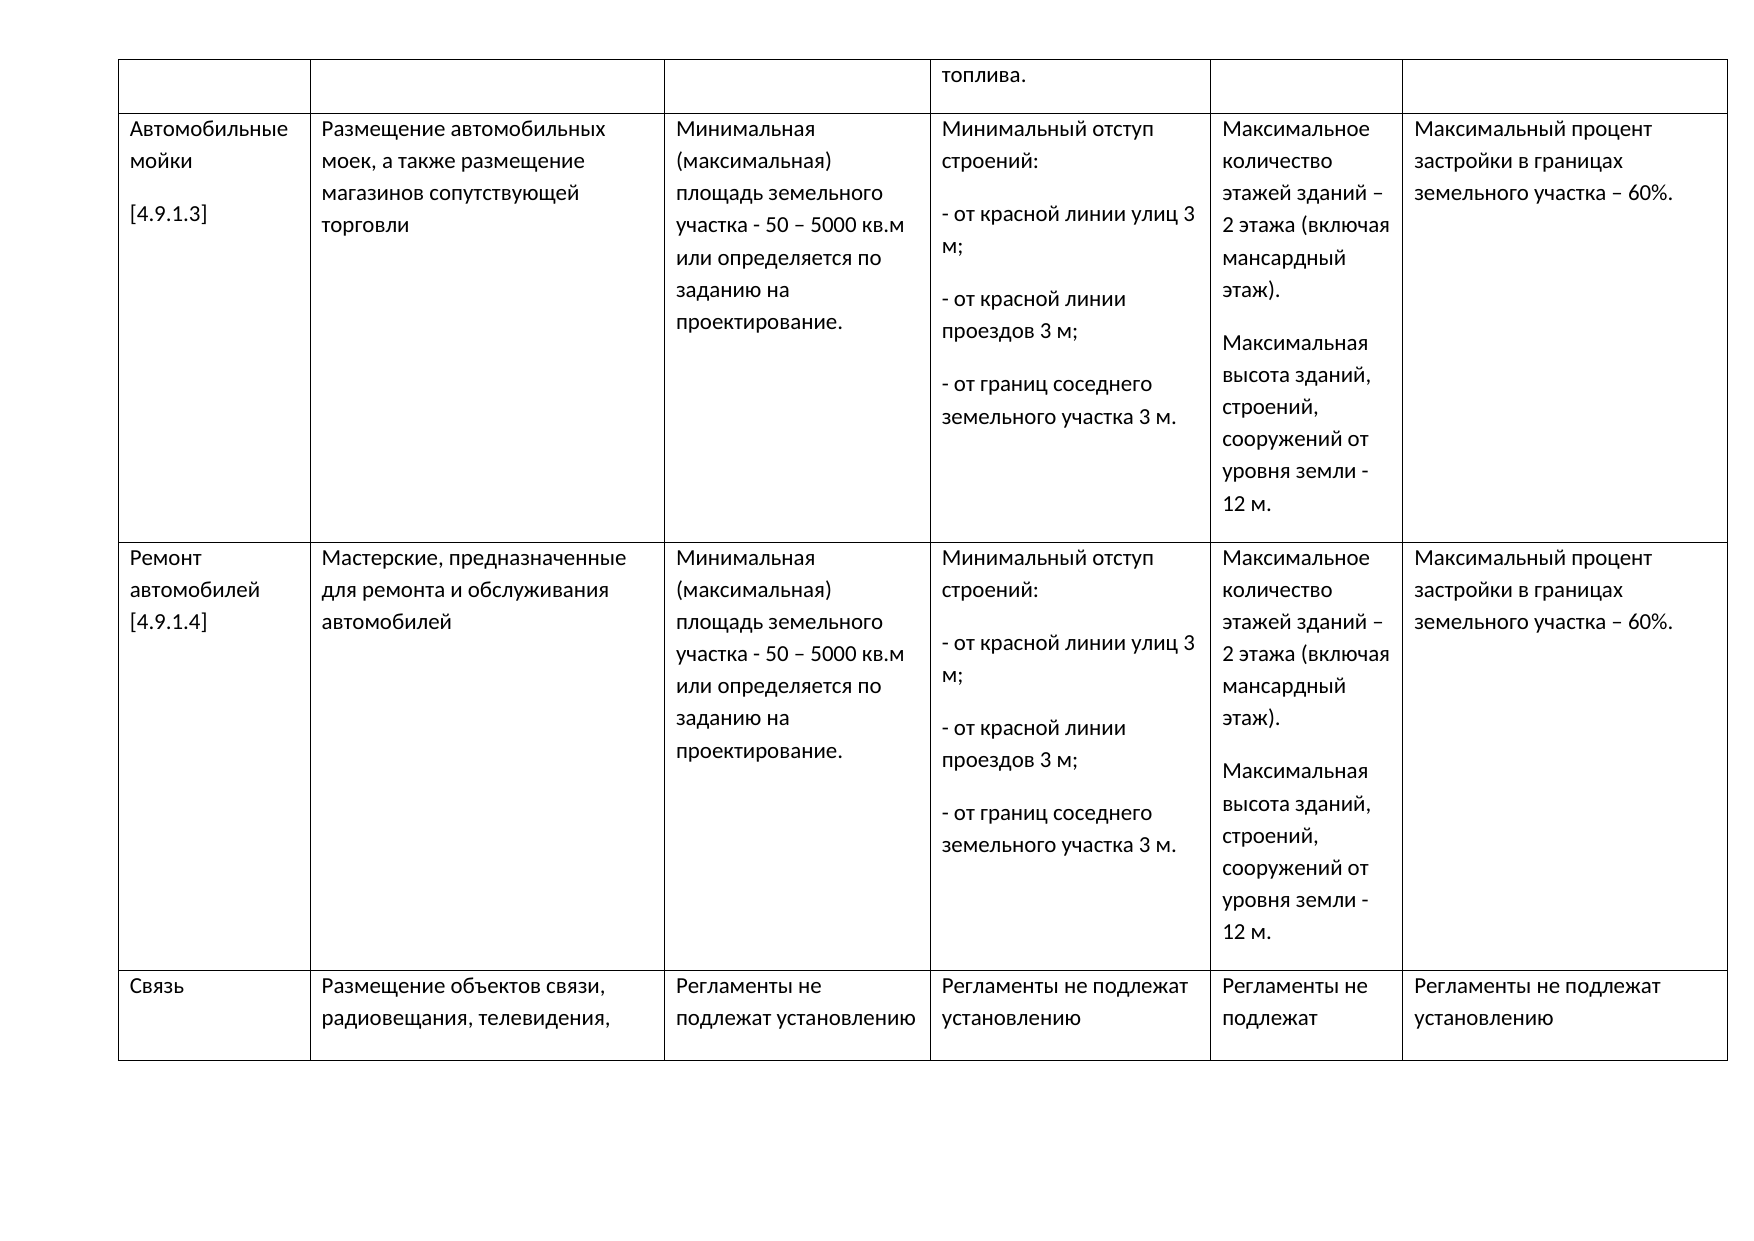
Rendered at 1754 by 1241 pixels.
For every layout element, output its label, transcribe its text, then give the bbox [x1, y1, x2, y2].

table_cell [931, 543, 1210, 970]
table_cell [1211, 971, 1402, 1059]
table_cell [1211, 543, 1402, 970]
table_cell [1211, 60, 1402, 113]
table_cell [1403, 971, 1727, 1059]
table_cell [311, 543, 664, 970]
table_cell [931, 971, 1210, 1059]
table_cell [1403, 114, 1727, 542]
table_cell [311, 60, 664, 113]
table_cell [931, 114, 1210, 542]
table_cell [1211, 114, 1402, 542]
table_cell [119, 60, 310, 113]
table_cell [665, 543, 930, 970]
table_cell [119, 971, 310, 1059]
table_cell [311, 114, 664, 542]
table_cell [931, 60, 1210, 113]
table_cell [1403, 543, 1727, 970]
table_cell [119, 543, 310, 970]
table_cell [665, 60, 930, 113]
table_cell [1403, 60, 1727, 113]
table_cell Автомобильные мойки [4.9.1.3] [119, 114, 310, 542]
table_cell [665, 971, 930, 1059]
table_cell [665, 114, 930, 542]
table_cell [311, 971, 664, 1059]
